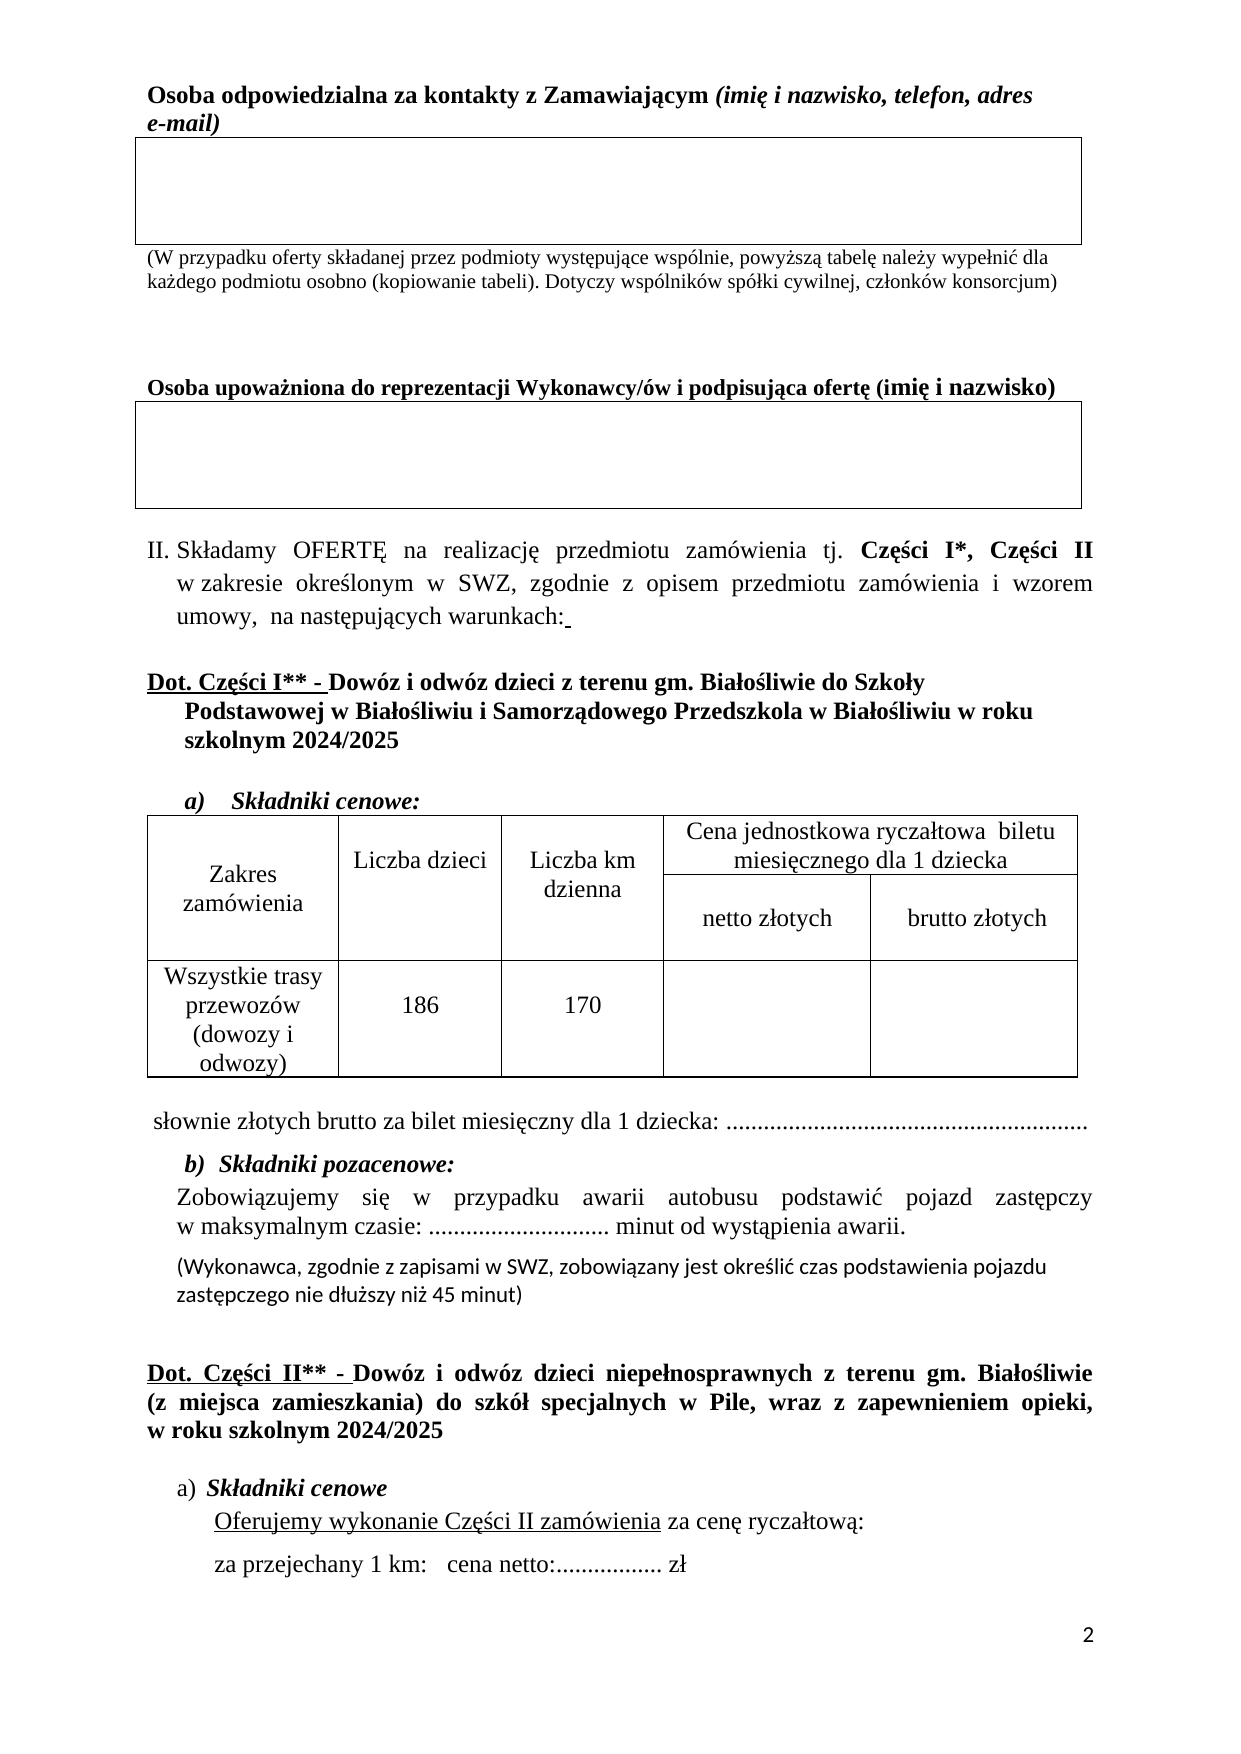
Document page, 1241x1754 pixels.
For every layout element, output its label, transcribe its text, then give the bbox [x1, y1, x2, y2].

text słownie złotych brutto za bilet miesięczny dla 1 dziecka: .......................................................... [147, 1106, 1094, 1135]
table_header [136, 138, 1081, 244]
text Osoba odpowiedzialna za kontakty z Zamawiającym (imię i nazwisko, telefon, adres e-mail) [147, 80, 1094, 137]
table_header [136, 402, 1081, 508]
text Dot. Części II** - Dowóz i odwóz dzieci niepełnosprawnych z terenu gm. Białośliwie (z miejsca zamieszkania) do szkół specjalnych w Pile, wraz z zapewnieniem opieki, w roku szkolnym 2024/2025 [147, 1358, 1094, 1444]
table_cell 186 [339, 961, 501, 1076]
text (Wykonawca, zgodnie z zapisami w SWZ, zobowiązany jest określić czas podstawienia pojazdu zastępczego nie dłuższy niż 45 minut) [176, 1252, 1094, 1308]
table_cell brutto złotych [871, 875, 1077, 960]
table_cell 170 [502, 961, 663, 1076]
text Dot. Części I** - Dowóz i odwóz dzieci z terenu gm. Białośliwie do Szkoły [147, 667, 1094, 696]
text Podstawowej w Białośliwiu i Samorządowego Przedszkola w Białośliwiu w roku [184, 696, 1094, 725]
list Oferujemy wykonanie Części II zamówienia za cenę ryczałtową: [214, 1506, 1094, 1535]
table_cell [871, 961, 1077, 1076]
text szkolnym 2024/2025 [184, 725, 1094, 753]
list za przejechany 1 km: cena netto:................. zł [214, 1549, 1094, 1578]
text Zobowiązujemy się w przypadku awarii autobusu podstawić pojazd zastępczy w maksymalnym czasie: ............................. minut od wystąpienia awarii. [176, 1182, 1094, 1240]
list Składniki pozacenowe: [184, 1149, 1094, 1178]
table_cell [664, 961, 870, 1076]
table_header Liczba dzieci [339, 816, 501, 960]
text (W przypadku oferty składanej przez podmioty występujące wspólnie, powyższą tabelę należy wypełnić dla każdego podmiotu osobno (kopiowanie tabeli). Dotyczy wspólników spółki cywilnej, członków konsorcjum) [147, 245, 1094, 293]
text Osoba upoważniona do reprezentacji Wykonawcy/ów i podpisująca ofertę (imię i nazwisko) [147, 346, 1094, 401]
table_header Liczba km dzienna [502, 816, 663, 960]
table_cell netto złotych [664, 875, 870, 960]
table_header Zakres zamówienia [148, 816, 338, 960]
text II. Składamy OFERTĘ na realizację przedmiotu zamówienia tj. Części I*, Części II w zakresie określonym w SWZ, zgodnie z opisem przedmiotu zamówienia i wzorem umowy, na następujących warunkach: [147, 535, 1094, 630]
table_cell Wszystkie trasy przewozów (dowozy i odwozy) [148, 961, 338, 1076]
list Składniki cenowe [177, 1473, 1094, 1502]
table_header Cena jednostkowa ryczałtowa biletu miesięcznego dla 1 dziecka [664, 816, 1077, 874]
list Składniki cenowe: [184, 786, 1094, 815]
